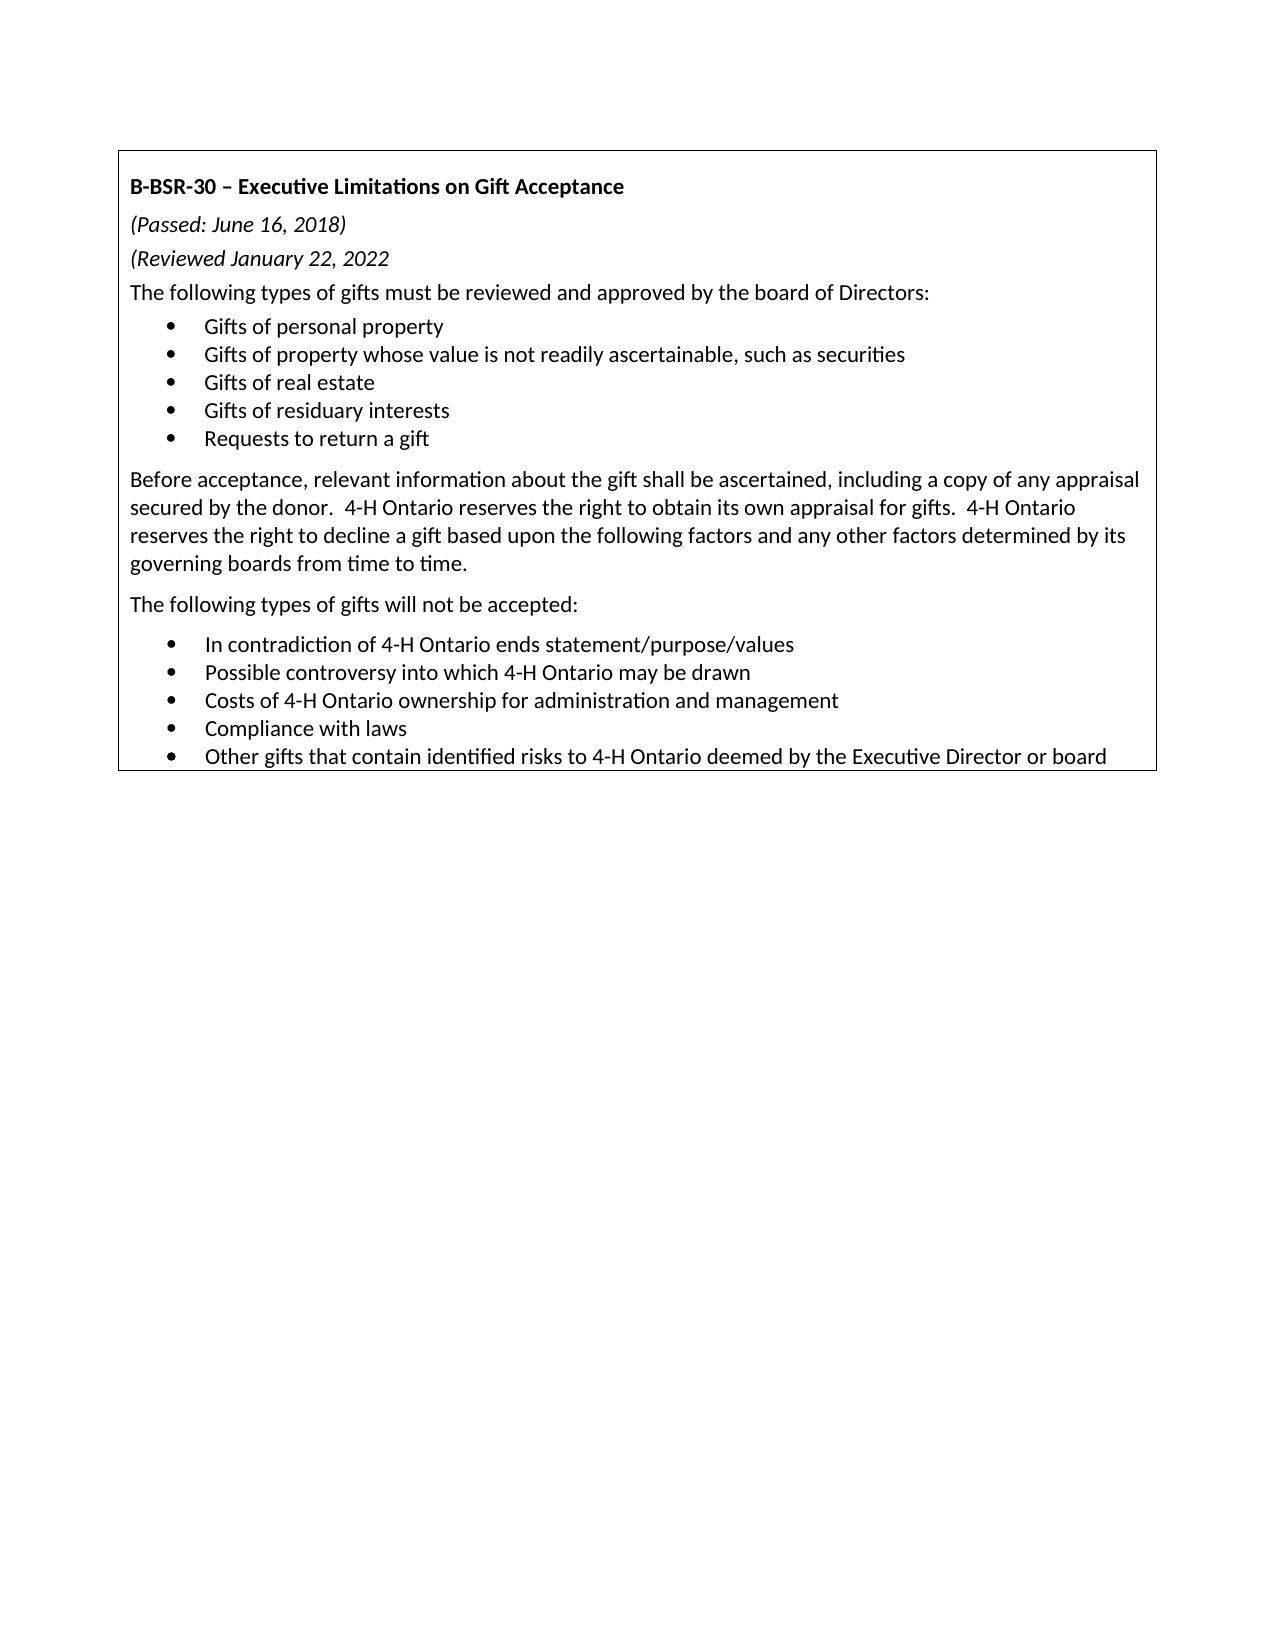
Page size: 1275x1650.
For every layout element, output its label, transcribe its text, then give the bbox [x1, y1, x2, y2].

table_header B-BSR-30 – Executive Limitations on Gift Acceptance (Passed: June 16, 2018) (Reviewed January 22, 2022 The following types of gifts must be reviewed and approved by the board of Directors: Gifts of personal property Gifts of property whose value is not readily ascertainable, such as securities Gifts of real estate Gifts of residuary interests Requests to return a gift Before acceptance, relevant information about the gift shall be ascertained, including a copy of any appraisal secured by the donor. 4-H Ontario reserves the right to obtain its own appraisal for gifts. 4-H Ontario reserves the right to decline a gift based upon the following factors and any other factors determined by its governing boards from time to time. The following types of gifts will not be accepted: In contradiction of 4-H Ontario ends statement/purpose/values Possible controversy into which 4-H Ontario may be drawn Costs of 4-H Ontario ownership for administration and management Compliance with laws Other gifts that contain identified risks to 4-H Ontario deemed by the Executive Director or board [119, 151, 1156, 770]
